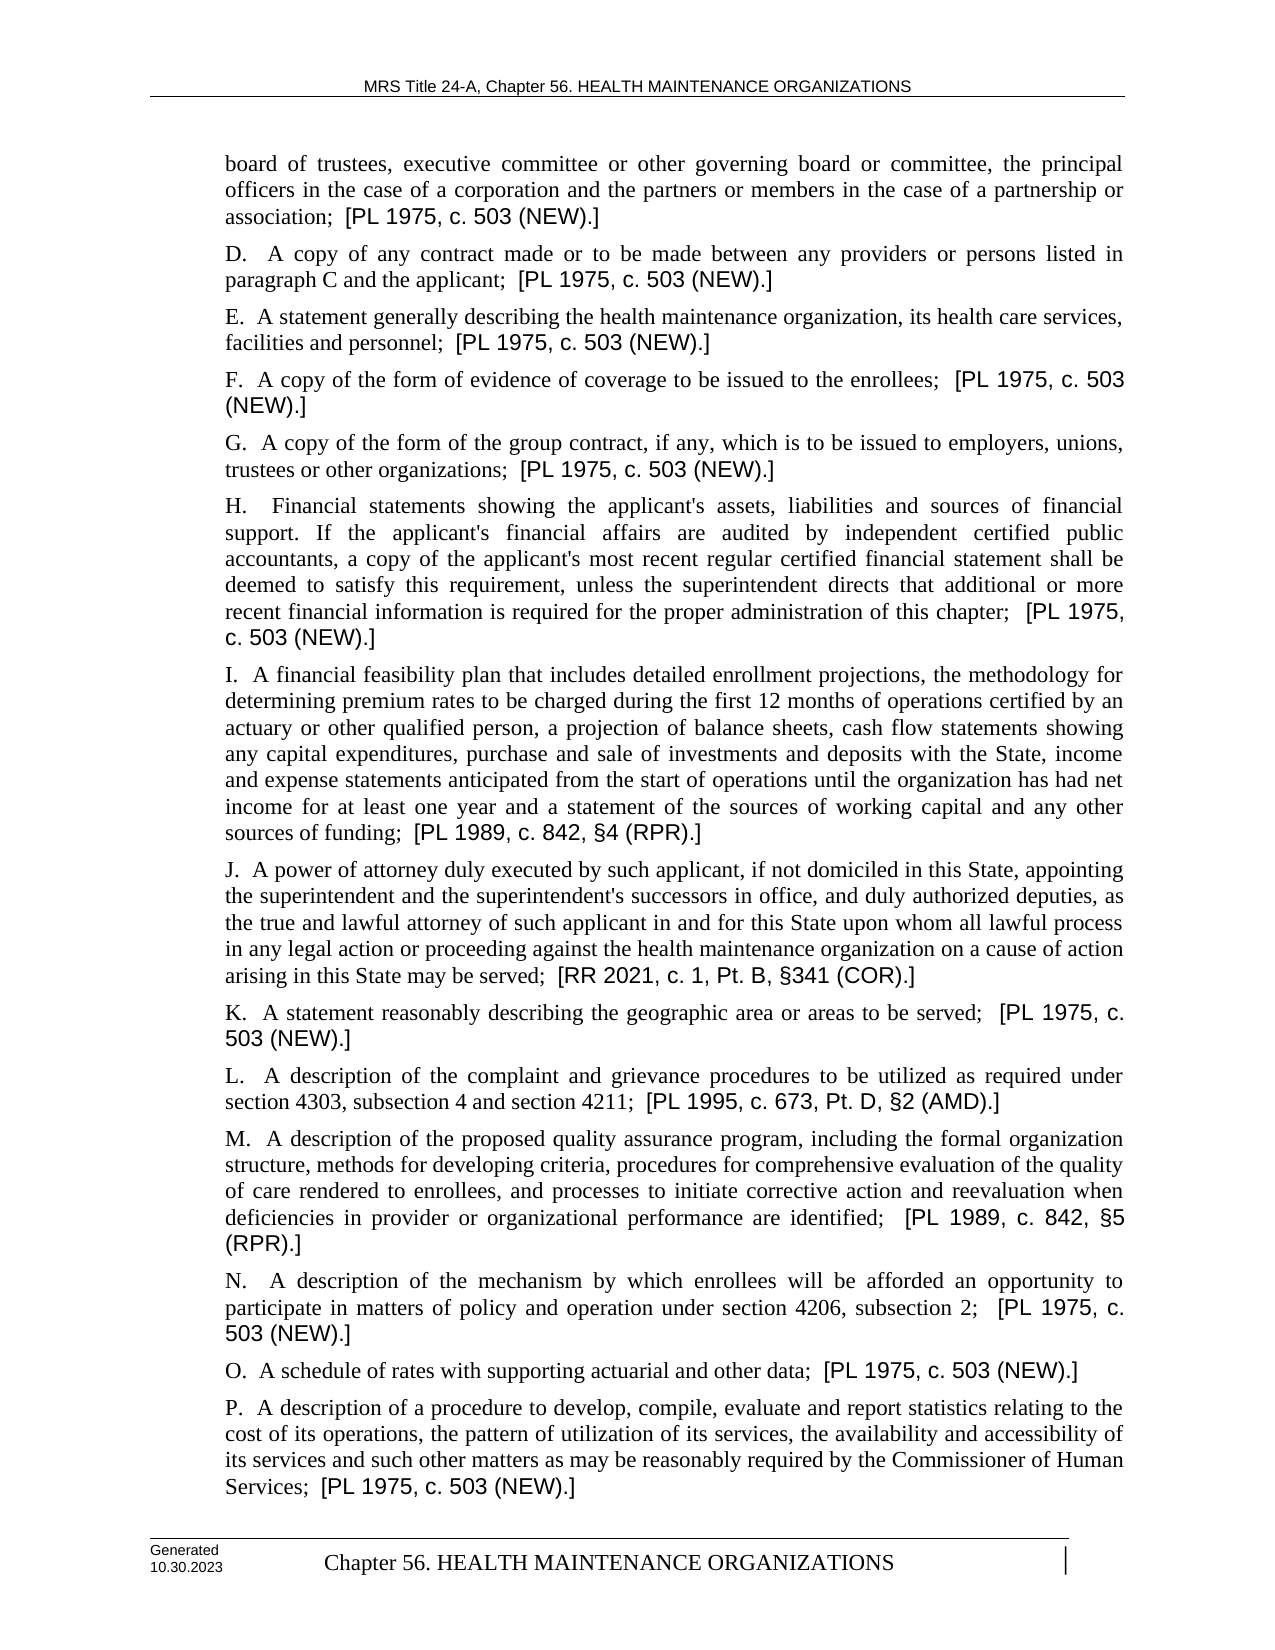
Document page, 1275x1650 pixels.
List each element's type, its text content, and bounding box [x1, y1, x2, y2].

text F. A copy of the form of evidence of coverage to be issued to the enrollees; [PL 1975, c. 503 (NEW).] [225, 366, 1125, 419]
text O. A schedule of rates with supporting actuarial and other data; [PL 1975, c. 503 (NEW).] [225, 1357, 1125, 1383]
text D. A copy of any contract made or to be made between any providers or persons listed in paragraph C and the applicant; [PL 1975, c. 503 (NEW).] [225, 239, 1125, 292]
text G. A copy of the form of the group contract, if any, which is to be issued to employers, unions, trustees or other organizations; [PL 1975, c. 503 (NEW).] [225, 429, 1125, 482]
text M. A description of the proposed quality assurance program, including the formal organization structure, methods for developing criteria, procedures for comprehensive evaluation of the quality of care rendered to enrollees, and processes to initiate corrective action and reevaluation when deficiencies in provider or organizational performance are identified; [PL 1989, c. 842, §5 (RPR).] [225, 1125, 1125, 1257]
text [225, 150, 1125, 229]
text K. A statement reasonably describing the geographic area or areas to be served; [PL 1975, c. 503 (NEW).] [225, 998, 1125, 1051]
text N. A description of the mechanism by which enrollees will be afforded an opportunity to participate in matters of policy and operation under section 4206, subsection 2; [PL 1975, c. 503 (NEW).] [225, 1267, 1125, 1346]
text P. A description of a procedure to develop, compile, evaluate and report statistics relating to the cost of its operations, the pattern of utilization of its services, the availability and accessibility of its services and such other matters as may be reasonably required by the Commissioner of Human Services; [PL 1975, c. 503 (NEW).] [225, 1394, 1125, 1499]
text J. A power of attorney duly executed by such applicant, if not domiciled in this State, appointing the superintendent and the superintendent's successors in office, and duly authorized deputies, as the true and lawful attorney of such applicant in and for this State upon whom all lawful process in any legal action or proceeding against the health maintenance organization on a cause of action arising in this State may be served; [RR 2021, c. 1, Pt. B, §341 (COR).] [225, 856, 1125, 988]
text L. A description of the complaint and grievance procedures to be utilized as required under section 4303, subsection 4 and section 4211; [PL 1995, c. 673, Pt. D, §2 (AMD).] [225, 1062, 1125, 1114]
text H. Financial statements showing the applicant's assets, liabilities and sources of financial support. If the applicant's financial affairs are audited by independent certified public accountants, a copy of the applicant's most recent regular certified financial statement shall be deemed to satisfy this requirement, unless the superintendent directs that additional or more recent financial information is required for the proper administration of this chapter; [PL 1975, c. 503 (NEW).] [225, 492, 1125, 651]
text I. A financial feasibility plan that includes detailed enrollment projections, the methodology for determining premium rates to be charged during the first 12 months of operations certified by an actuary or other qualified person, a projection of balance sheets, cash flow statements showing any capital expenditures, purchase and sale of investments and deposits with the State, income and expense statements anticipated from the start of operations until the organization has had net income for at least one year and a statement of the sources of working capital and any other sources of funding; [PL 1989, c. 842, §4 (RPR).] [225, 661, 1125, 846]
text E. A statement generally describing the health maintenance organization, its health care services, facilities and personnel; [PL 1975, c. 503 (NEW).] [225, 303, 1125, 356]
